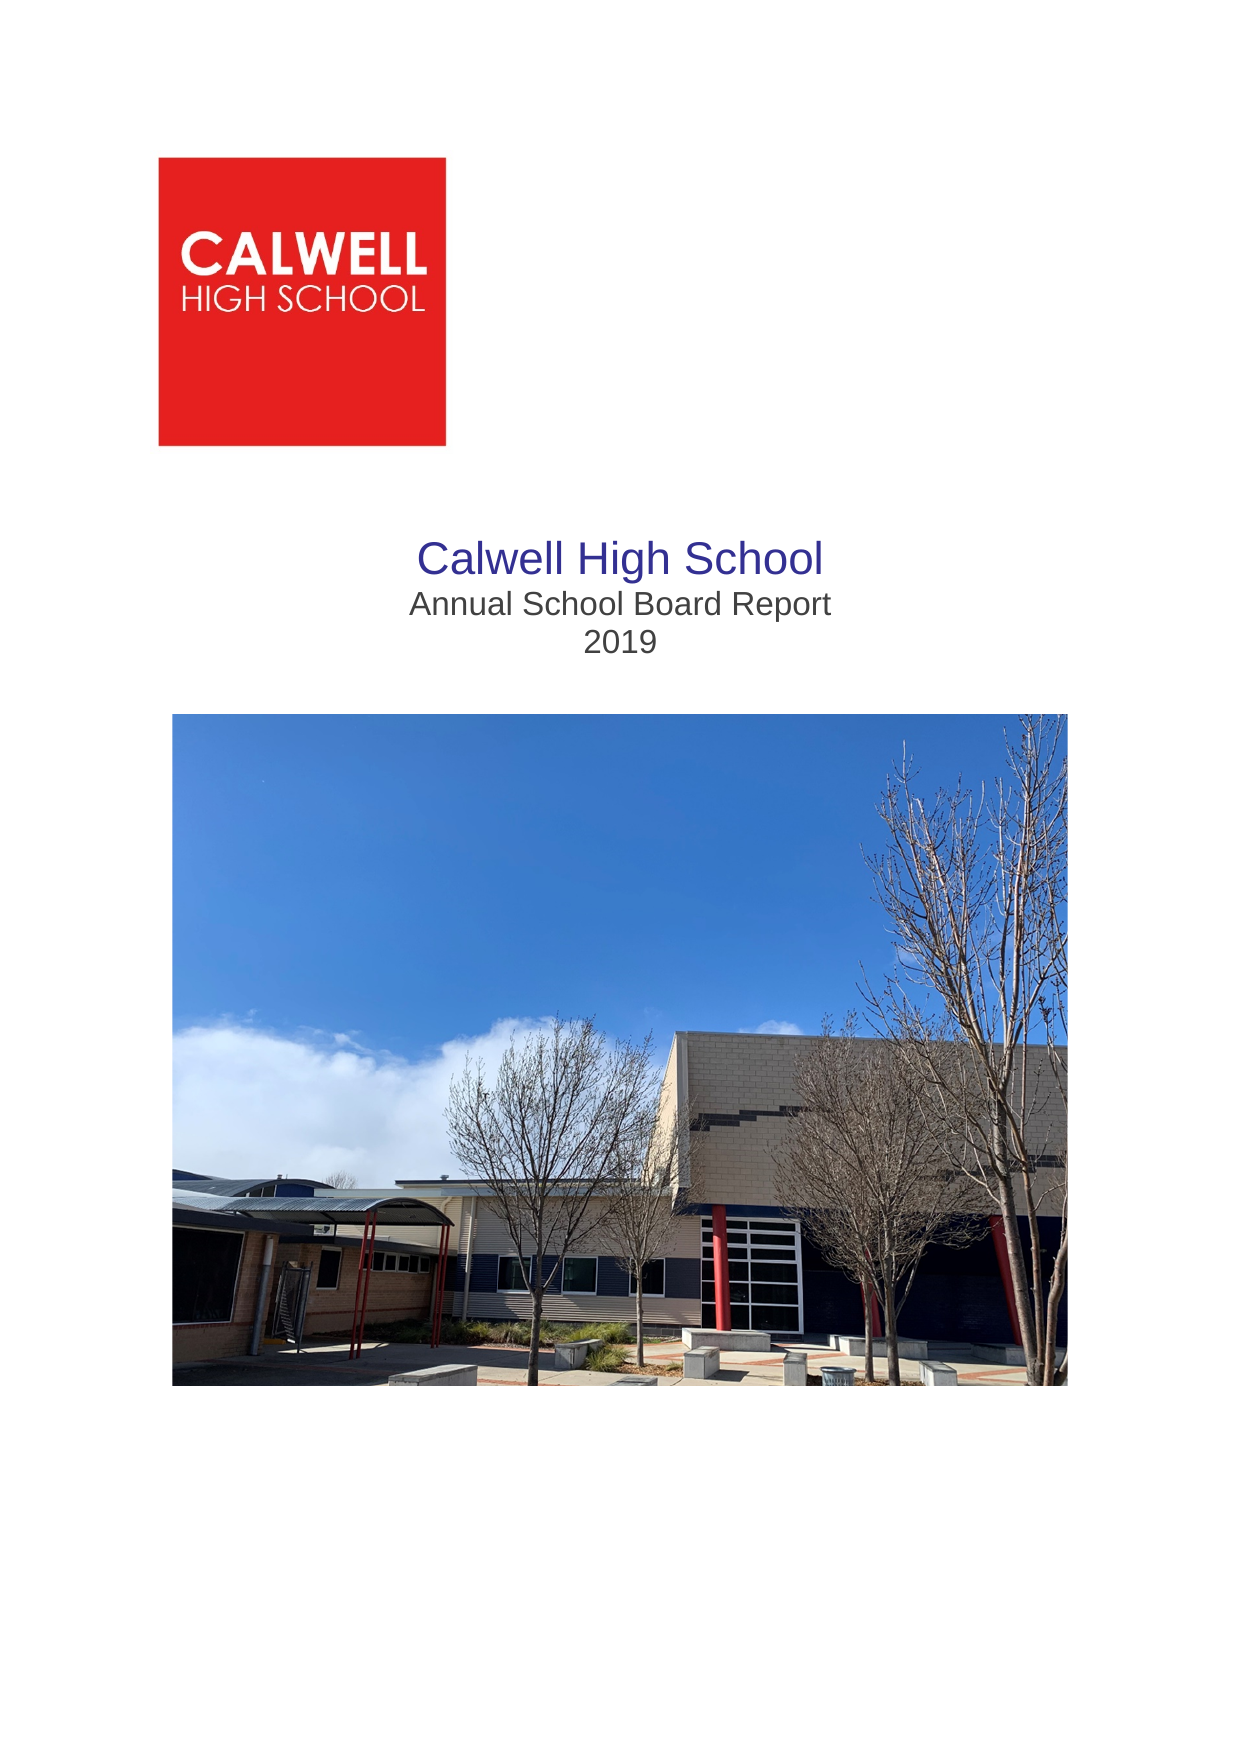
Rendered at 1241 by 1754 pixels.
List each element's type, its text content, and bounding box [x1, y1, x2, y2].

picture [172, 714, 1068, 1386]
text Calwell High School [150, 531, 1090, 584]
text 2019 [150, 623, 1090, 661]
text Annual School Board Report [150, 584, 1090, 623]
picture [150, 150, 454, 454]
